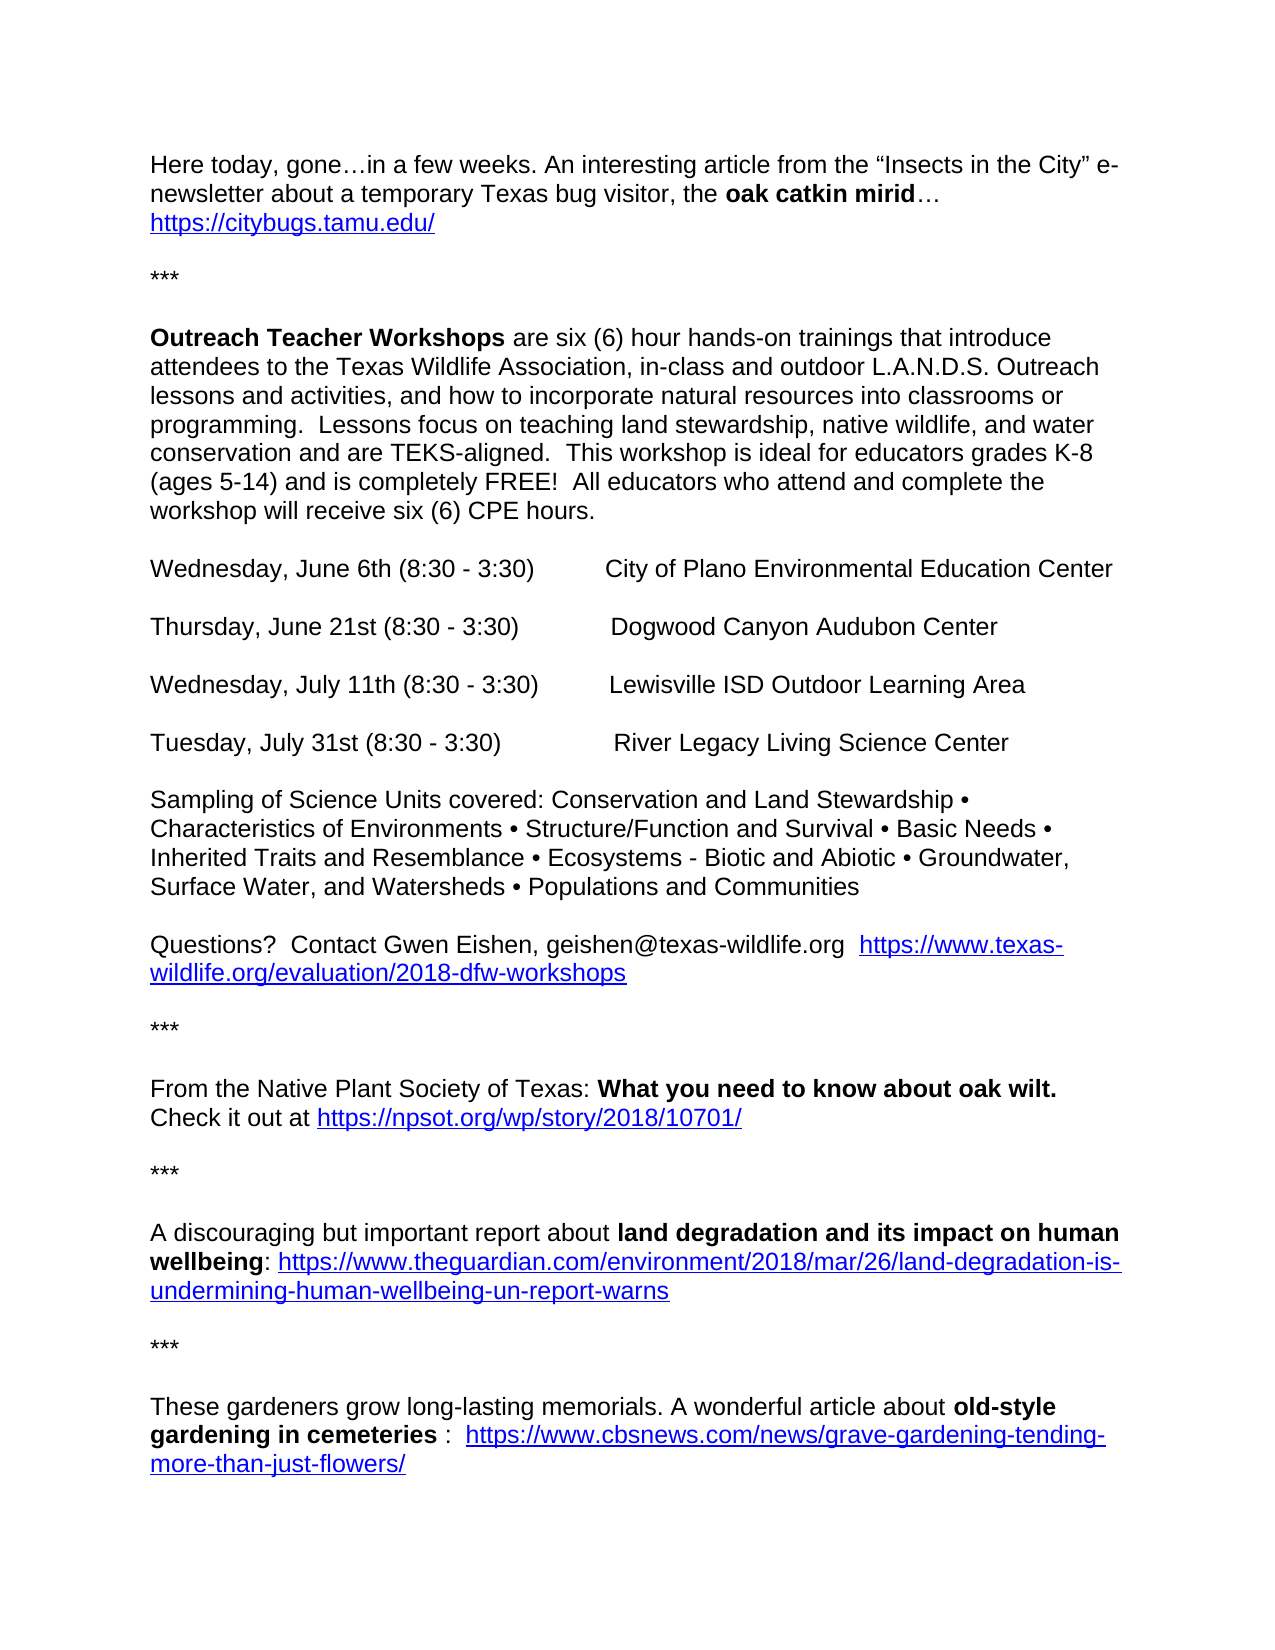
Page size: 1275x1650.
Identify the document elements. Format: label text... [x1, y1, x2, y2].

text *** [150, 1016, 1125, 1045]
text From the Native Plant Society of Texas: What you need to know about oak wilt. Check it out at https://npsot.org/wp/story/2018/10701/ *** [150, 1074, 1125, 1189]
text Outreach Teacher Workshops are six (6) hour hands-on trainings that introduce attendees to the Texas Wildlife Association, in-class and outdoor L.A.N.D.S. Outreach lessons and activities, and how to incorporate natural resources into classrooms or programming. Lessons focus on teaching land stewardship, native wildlife, and water conservation and are TEKS-aligned. This workshop is ideal for educators grades K-8 (ages 5-14) and is completely FREE! All educators who attend and complete the workshop will receive six (6) CPE hours. [150, 323, 1125, 524]
text A discouraging but important report about land degradation and its impact on human wellbeing: https://www.theguardian.com/environment/2018/mar/26/land-degradation-is-undermining-human-wellbeing-un-report-warns [150, 1218, 1125, 1304]
text Tuesday, July 31st (8:30 - 3:30) River Legacy Living Science Center [150, 727, 1125, 756]
text These gardeners grow long-lasting memorials. A wonderful article about old-style gardening in cemeteries : https://www.cbsnews.com/news/grave-gardening-tending-more-than-just-flowers/ [150, 1392, 1125, 1478]
text *** [150, 265, 1125, 294]
text Wednesday, July 11th (8:30 - 3:30) Lewisville ISD Outdoor Learning Area [150, 669, 1125, 698]
text Thursday, June 21st (8:30 - 3:30) Dogwood Canyon Audubon Center [150, 612, 1125, 640]
text Wednesday, June 6th (8:30 - 3:30) City of Plano Environmental Education Center [150, 554, 1125, 582]
text Sampling of Science Units covered: Conservation and Land Stewardship • Characteristics of Environments • Structure/Function and Survival • Basic Needs • Inherited Traits and Resemblance • Ecosystems - Biotic and Abiotic • Groundwater, Surface Water, and Watersheds • Populations and Communities [150, 785, 1125, 900]
text *** [150, 1334, 1125, 1362]
text Questions? Contact Gwen Eishen, geishen@texas-wildlife.org https://www.texas-wildlife.org/evaluation/2018-dfw-workshops [150, 929, 1125, 987]
text Here today, gone…in a few weeks. An interesting article from the “Insects in the City” e-newsletter about a temporary Texas bug visitor, the oak catkin mirid… https://citybugs.tamu.edu/ [150, 150, 1125, 236]
